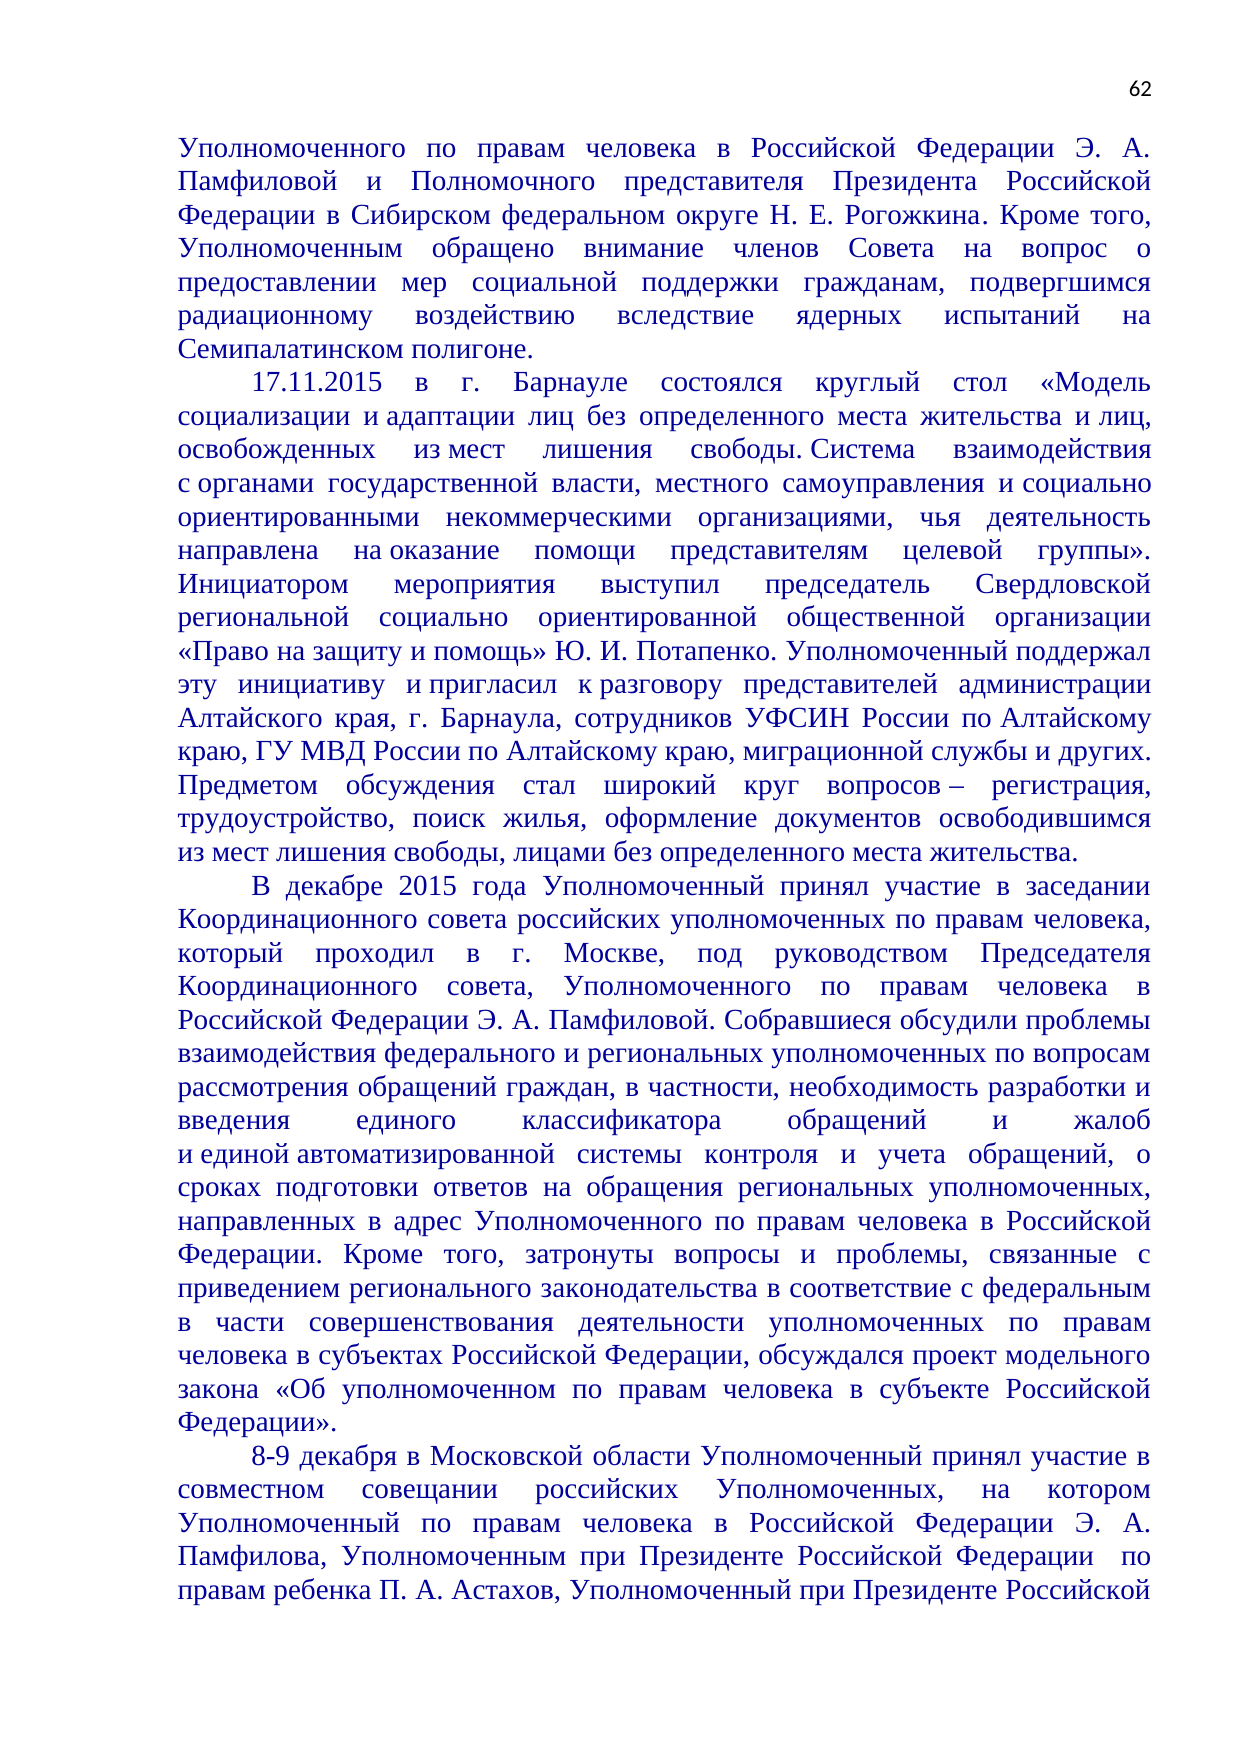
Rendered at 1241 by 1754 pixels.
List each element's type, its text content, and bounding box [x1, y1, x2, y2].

text В декабре 2015 года Уполномоченный принял участие в заседании Координационного совета российских уполномоченных по правам человека, который проходил в г. Москве, под руководством Председателя Координационного совета, Уполномоченного по правам человека в Российской Федерации Э. А. Памфиловой. Собравшиеся обсудили проблемы взаимодействия федерального и региональных уполномоченных по вопросам рассмотрения обращений граждан, в частности, необходимость разработки и введения единого классификатора обращений и жалоб и единой автоматизированной системы контроля и учета обращений, о сроках подготовки ответов на обращения региональных уполномоченных, направленных в адрес Уполномоченного по правам человека в Российской Федерации. Кроме того, затронуты вопросы и проблемы, связанные с приведением регионального законодательства в соответствие с федеральным в части совершенствования деятельности уполномоченных по правам человека в субъектах Российской Федерации, обсуждался проект модельного закона «Об уполномоченном по правам человека в субъекте Российской Федерации». [177, 868, 1152, 1438]
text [177, 130, 1152, 364]
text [177, 1438, 1152, 1606]
text 17.11.2015 в г. Барнауле состоялся круглый стол «Модель социализации и адаптации лиц без определенного места жительства и лиц, освобожденных из мест лишения свободы. Система взаимодействия с органами государственной власти, местного самоуправления и социально ориентированными некоммерческими организациями, чья деятельность направлена на оказание помощи представителям целевой группы». Инициатором мероприятия выступил председатель Свердловской региональной социально ориентированной общественной организации «Право на защиту и помощь» Ю. И. Потапенко. Уполномоченный поддержал эту инициативу и пригласил к разговору представителей администрации Алтайского края, г. Барнаула, сотрудников УФСИН России по Алтайскому краю, ГУ МВД России по Алтайскому краю, миграционной службы и других. Предметом обсуждения стал широкий круг вопросов – регистрация, трудоустройство, поиск жилья, оформление документов освободившимся из мест лишения свободы, лицами без определенного места жительства. [177, 364, 1152, 868]
